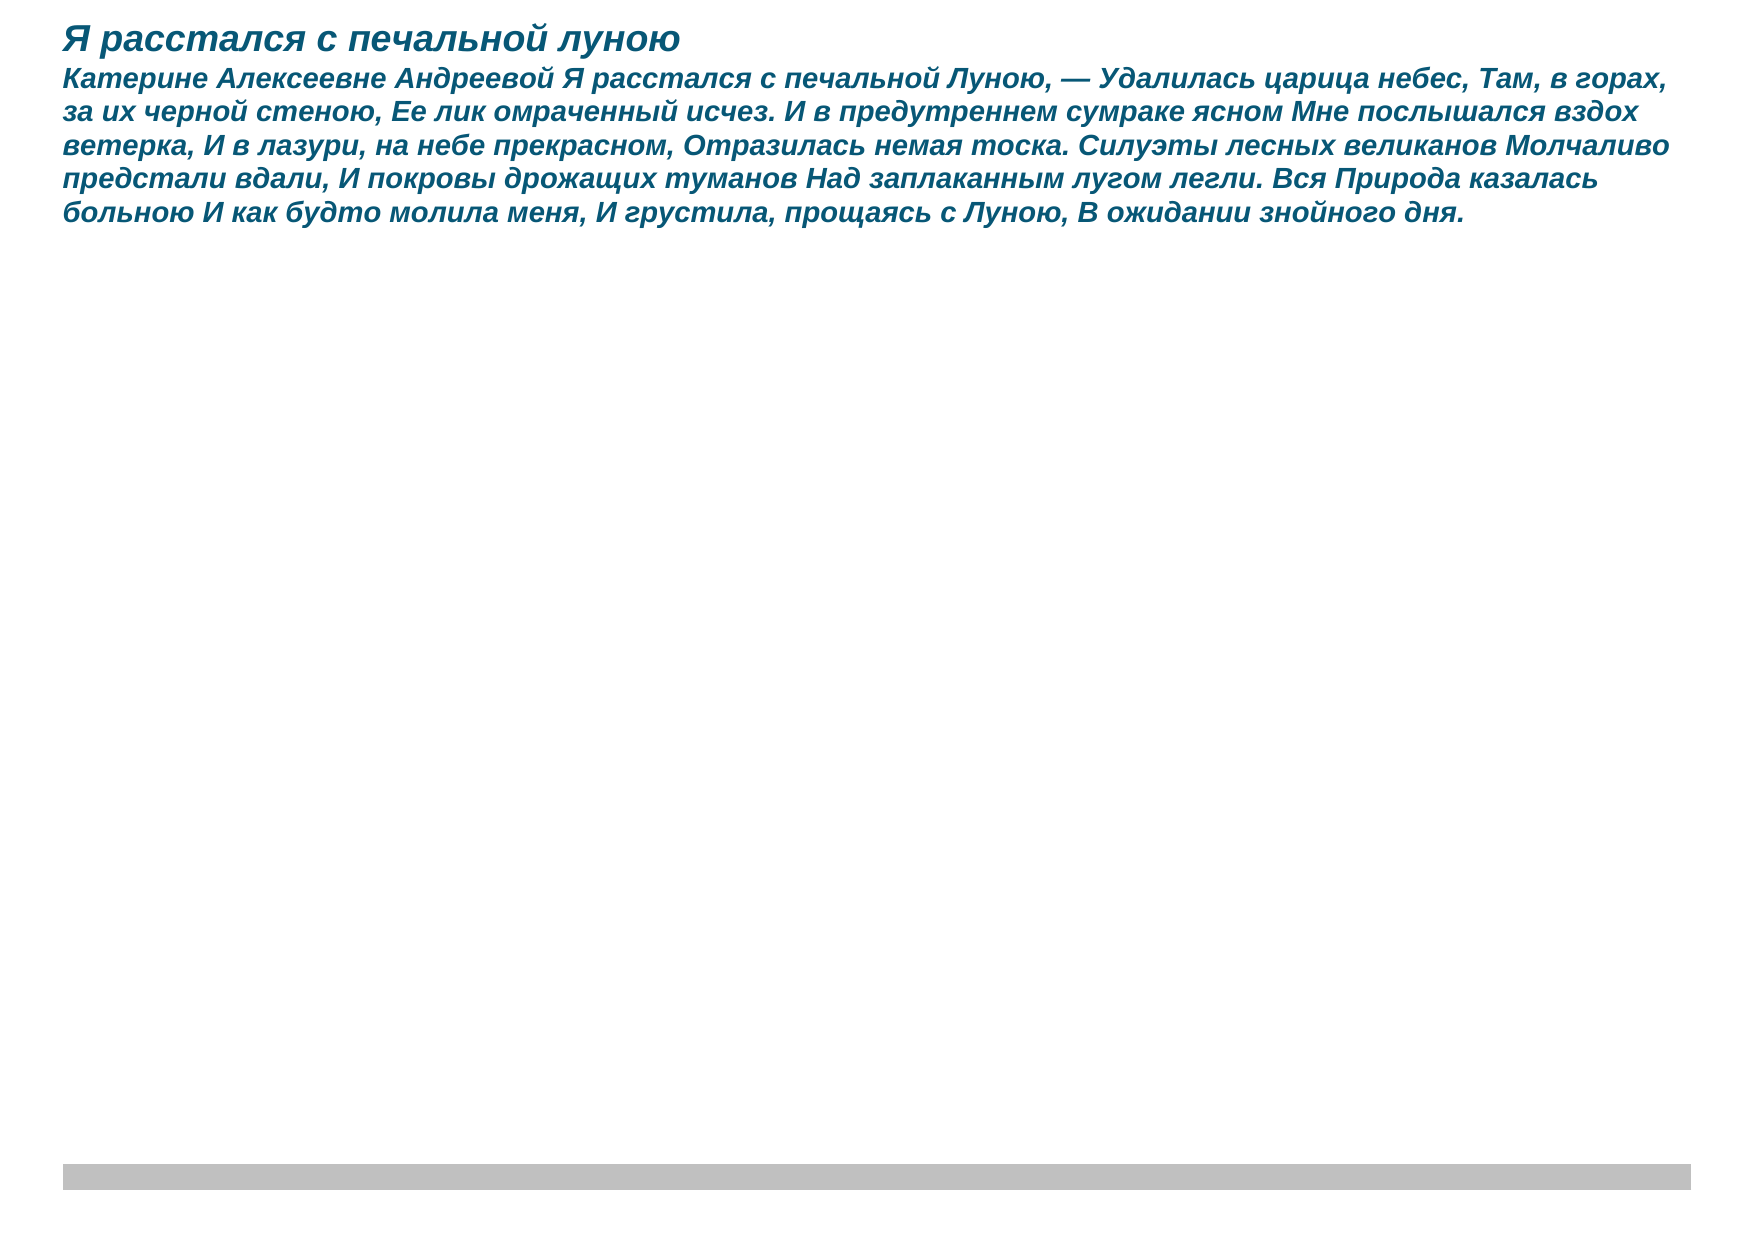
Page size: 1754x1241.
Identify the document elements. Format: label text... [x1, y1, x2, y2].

text Катерине Алексеевне Андреевой [62, 61, 1691, 228]
subtitle Я расстался с печальной луною [62, 17, 1691, 60]
